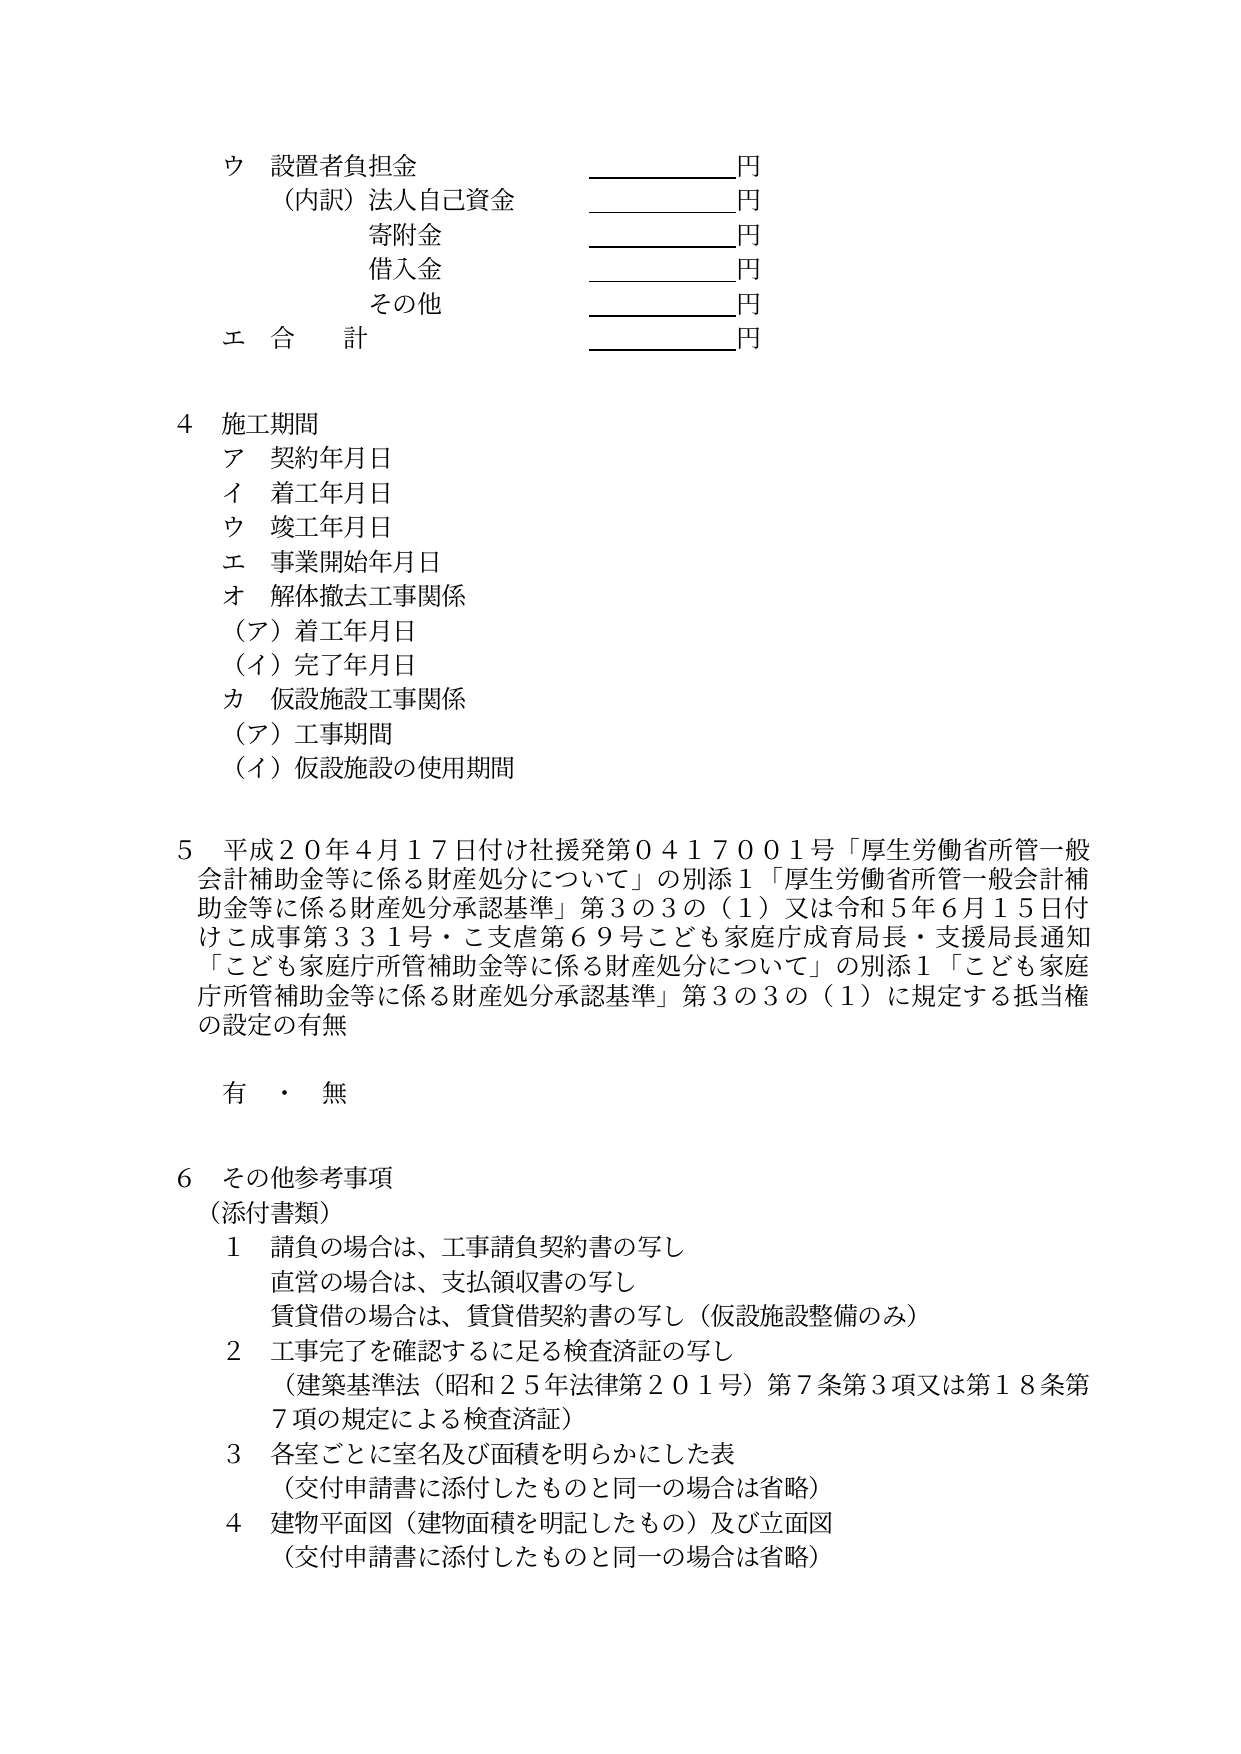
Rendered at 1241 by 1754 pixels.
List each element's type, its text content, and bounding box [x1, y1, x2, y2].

text ５ 平成２０年４月１７日付け社援発第０４１７００１号「厚生労働省所管一般会計補助金等に係る財産処分について」の別添１「厚生労働省所管一般会計補助金等に係る財産処分承認基準」第３の３の（１）又は令和５年６月１５日付けこ成事第３３１号・こ支虐第６９号こども家庭庁成育局長・支援局長通知「こども家庭庁所管補助金等に係る財産処分について」の別添１「こども家庭庁所管補助金等に係る財産処分承認基準」第３の３の（１）に規定する抵当権の設定の有無 [173, 836, 1093, 1040]
text （内訳）法人自己資金 円 [148, 182, 1093, 217]
text （交付申請書に添付したものと同一の場合は省略） [148, 1470, 1093, 1505]
text （建築基準法（昭和２５年法律第２０１号）第７条第３項又は第１８条第７項の規定による検査済証） [148, 1367, 1093, 1436]
text オ 解体撤去工事関係 [148, 578, 1093, 612]
text ２ 工事完了を確認するに足る検査済証の写し [148, 1332, 1093, 1367]
text （イ）完了年月日 [148, 647, 1093, 681]
text 賃貸借の場合は、賃貸借契約書の写し（仮設施設整備のみ） [148, 1298, 1093, 1332]
text １ 請負の場合は、工事請負契約書の写し [148, 1229, 1093, 1263]
text エ 事業開始年月日 [148, 543, 1093, 578]
text （交付申請書に添付したものと同一の場合は省略） [148, 1539, 1093, 1574]
text 直営の場合は、支払領収書の写し [148, 1263, 1093, 1298]
text ア 契約年月日 [148, 440, 1093, 474]
text （ア）着工年月日 [148, 612, 1093, 647]
text ウ 竣工年月日 [148, 509, 1093, 543]
text エ 合 計 円 [148, 320, 1093, 354]
text ６ その他参考事項 [148, 1160, 1093, 1194]
text その他 円 [148, 286, 1093, 320]
text 借入金 円 [148, 251, 1093, 286]
text ウ 設置者負担金 円 [148, 148, 1093, 182]
text 寄附金 円 [148, 217, 1093, 251]
text 有 ・ 無 [148, 1074, 1093, 1109]
text ３ 各室ごとに室名及び面積を明らかにした表 [148, 1436, 1093, 1470]
text ４ 建物平面図（建物面積を明記したもの）及び立面図 [148, 1505, 1093, 1539]
text （イ）仮設施設の使用期間 [148, 750, 1093, 785]
text イ 着工年月日 [148, 474, 1093, 509]
text （添付書類） [148, 1194, 1093, 1229]
text ４ 施工期間 [148, 406, 1093, 440]
text カ 仮設施設工事関係 [148, 681, 1093, 716]
text （ア）工事期間 [148, 716, 1093, 750]
